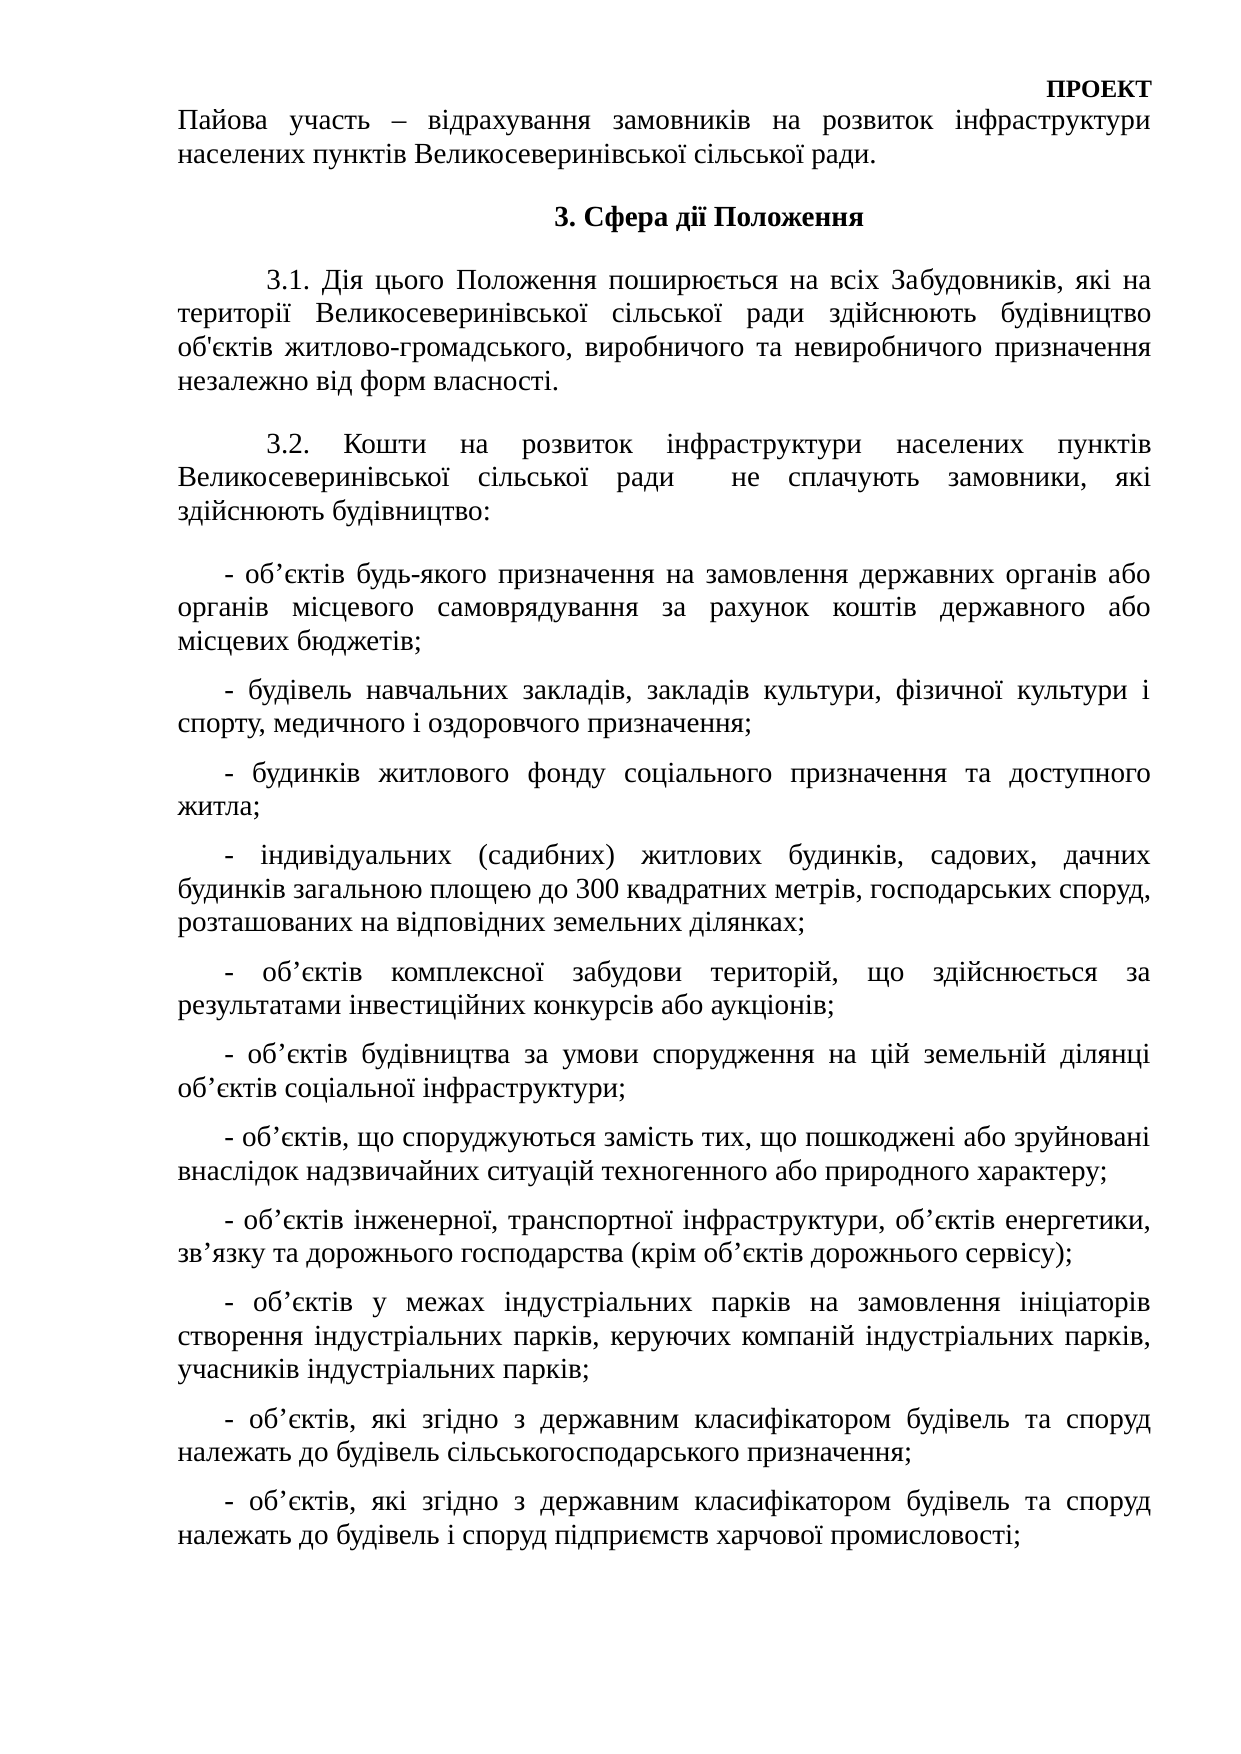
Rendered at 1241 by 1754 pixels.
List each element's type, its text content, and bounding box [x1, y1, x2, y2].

text - об’єктів будь-якого призначення на замовлення державних органів або органів місцевого самоврядування за рахунок коштів державного або місцевих бюджетів; [177, 556, 1152, 656]
text - об’єктів інженерної, транспортної інфраструктури, об’єктів енергетики, зв’язку та дорожнього господарства (крім об’єктів дорожнього сервісу); [177, 1202, 1152, 1269]
text - об’єктів, що споруджуються замість тих, що пошкоджені або зруйновані внаслідок надзвичайних ситуацій техногенного або природного характеру; [177, 1119, 1152, 1186]
text 3.2. Кошти на розвиток інфраструктури населених пунктів Великосеверинівської сільської ради не сплачують замовники, які здійснюють будівництво: [177, 426, 1152, 526]
text - об’єктів, які згідно з державним класифікатором будівель та споруд належать до будівель і споруд підприємств харчової промисловості; [177, 1483, 1152, 1551]
text - об’єктів, які згідно з державним класифікатором будівель та споруд належать до будівель сільськогосподарського призначення; [177, 1401, 1152, 1468]
text 3. Сфера дії Положення [177, 199, 1152, 233]
text - індивідуальних (садибних) житлових будинків, садових, дачних будинків загальною площею до 300 квадратних метрів, господарських споруд, розташованих на відповідних земельних ділянках; [177, 837, 1152, 938]
text - об’єктів будівництва за умови спорудження на цій земельній ділянці об’єктів соціальної інфраструктури; [177, 1036, 1152, 1103]
text Пайова участь – відрахування замовників на розвиток інфраструктури населених пунктів Великосеверинівської сільської ради. [177, 102, 1152, 169]
text 3.1. Дія цього Положення поширюється на всіх Забудовників, які на території Великосеверинівської сільської ради здійснюють будівництво об'єктів житлово-громадського, виробничого та невиробничого призначення незалежно від форм власності. [177, 262, 1152, 396]
text - будинків житлового фонду соціального призначення та доступного житла; [177, 755, 1152, 822]
text - об’єктів комплексної забудови територій, що здійснюється за результатами інвестиційних конкурсів або аукціонів; [177, 954, 1152, 1021]
text - об’єктів у межах індустріальних парків на замовлення ініціаторів створення індустріальних парків, керуючих компаній індустріальних парків, учасників індустріальних парків; [177, 1284, 1152, 1385]
text - будівель навчальних закладів, закладів культури, фізичної культури і спорту, медичного і оздоровчого призначення; [177, 672, 1152, 739]
